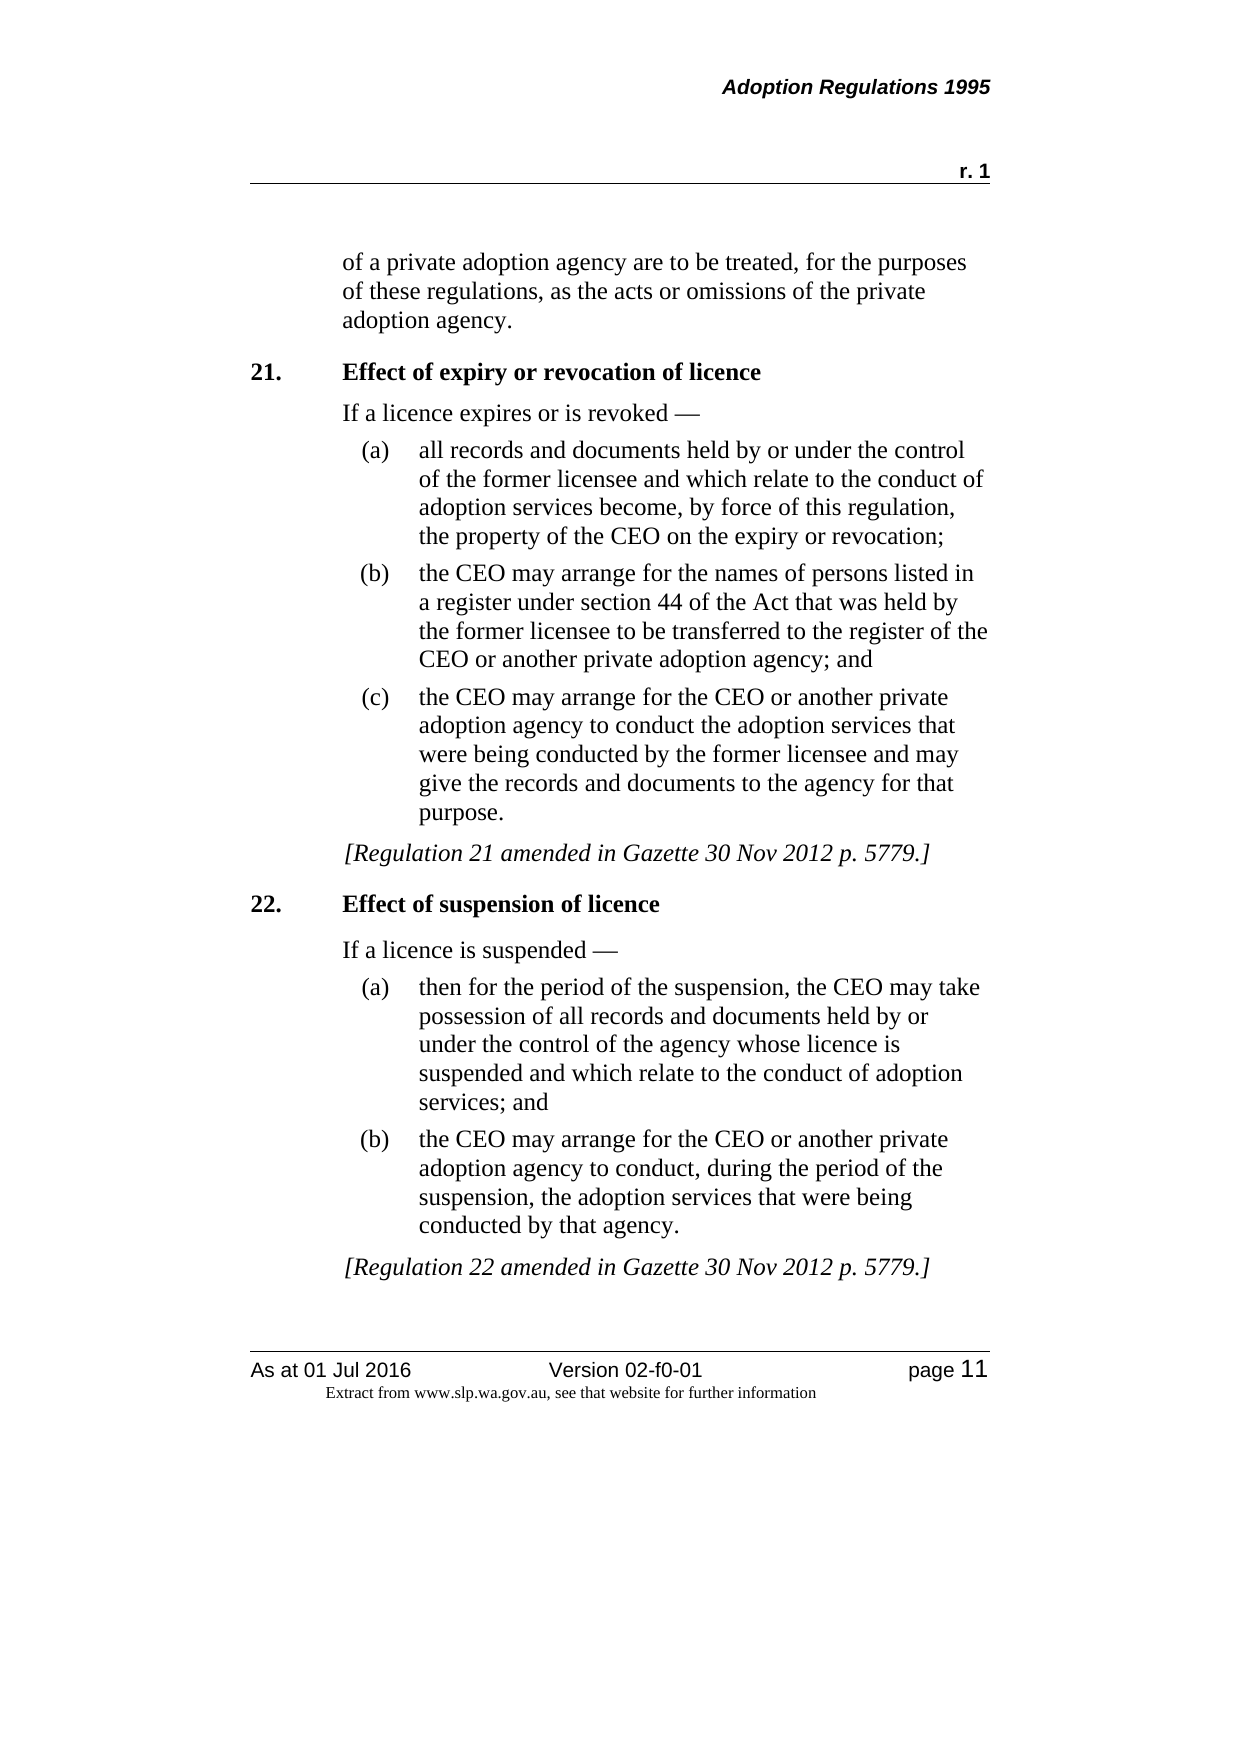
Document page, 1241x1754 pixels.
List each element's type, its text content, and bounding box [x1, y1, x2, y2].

text [Regulation 21 amended in Gazette 30 Nov 2012 p. 5779.] [250, 838, 990, 867]
text of a private adoption agency are to be treated, for the purposes of these regulations, as the acts or omissions of the private adoption agency. [250, 247, 990, 334]
text (b) the CEO may arrange for the CEO or another private adoption agency to conduct, during the period of the suspension, the adoption services that were being conducted by that agency. [250, 1124, 990, 1239]
text If a licence is suspended — [250, 935, 990, 964]
text (c) the CEO may arrange for the CEO or another private adoption agency to conduct the adoption services that were being conducted by the former licensee and may give the records and documents to the agency for that purpose. [250, 682, 990, 825]
text (a) all records and documents held by or under the control of the former licensee and which relate to the conduct of adoption services become, by force of this regulation, the property of the CEO on the expiry or revocation; [250, 435, 990, 550]
text (b) the CEO may arrange for the names of persons listed in a register under section 44 of the Act that was held by the former licensee to be transferred to the register of the CEO or another private adoption agency; and [250, 558, 990, 673]
subtitle 21. Effect of expiry or revocation of licence [250, 357, 990, 385]
text (a) then for the period of the suspension, the CEO may take possession of all records and documents held by or under the control of the agency whose licence is suspended and which relate to the conduct of adoption services; and [250, 972, 990, 1116]
subtitle 22. Effect of suspension of licence [250, 889, 990, 918]
text [Regulation 22 amended in Gazette 30 Nov 2012 p. 5779.] [250, 1252, 990, 1280]
text If a licence expires or is revoked — [250, 398, 990, 427]
